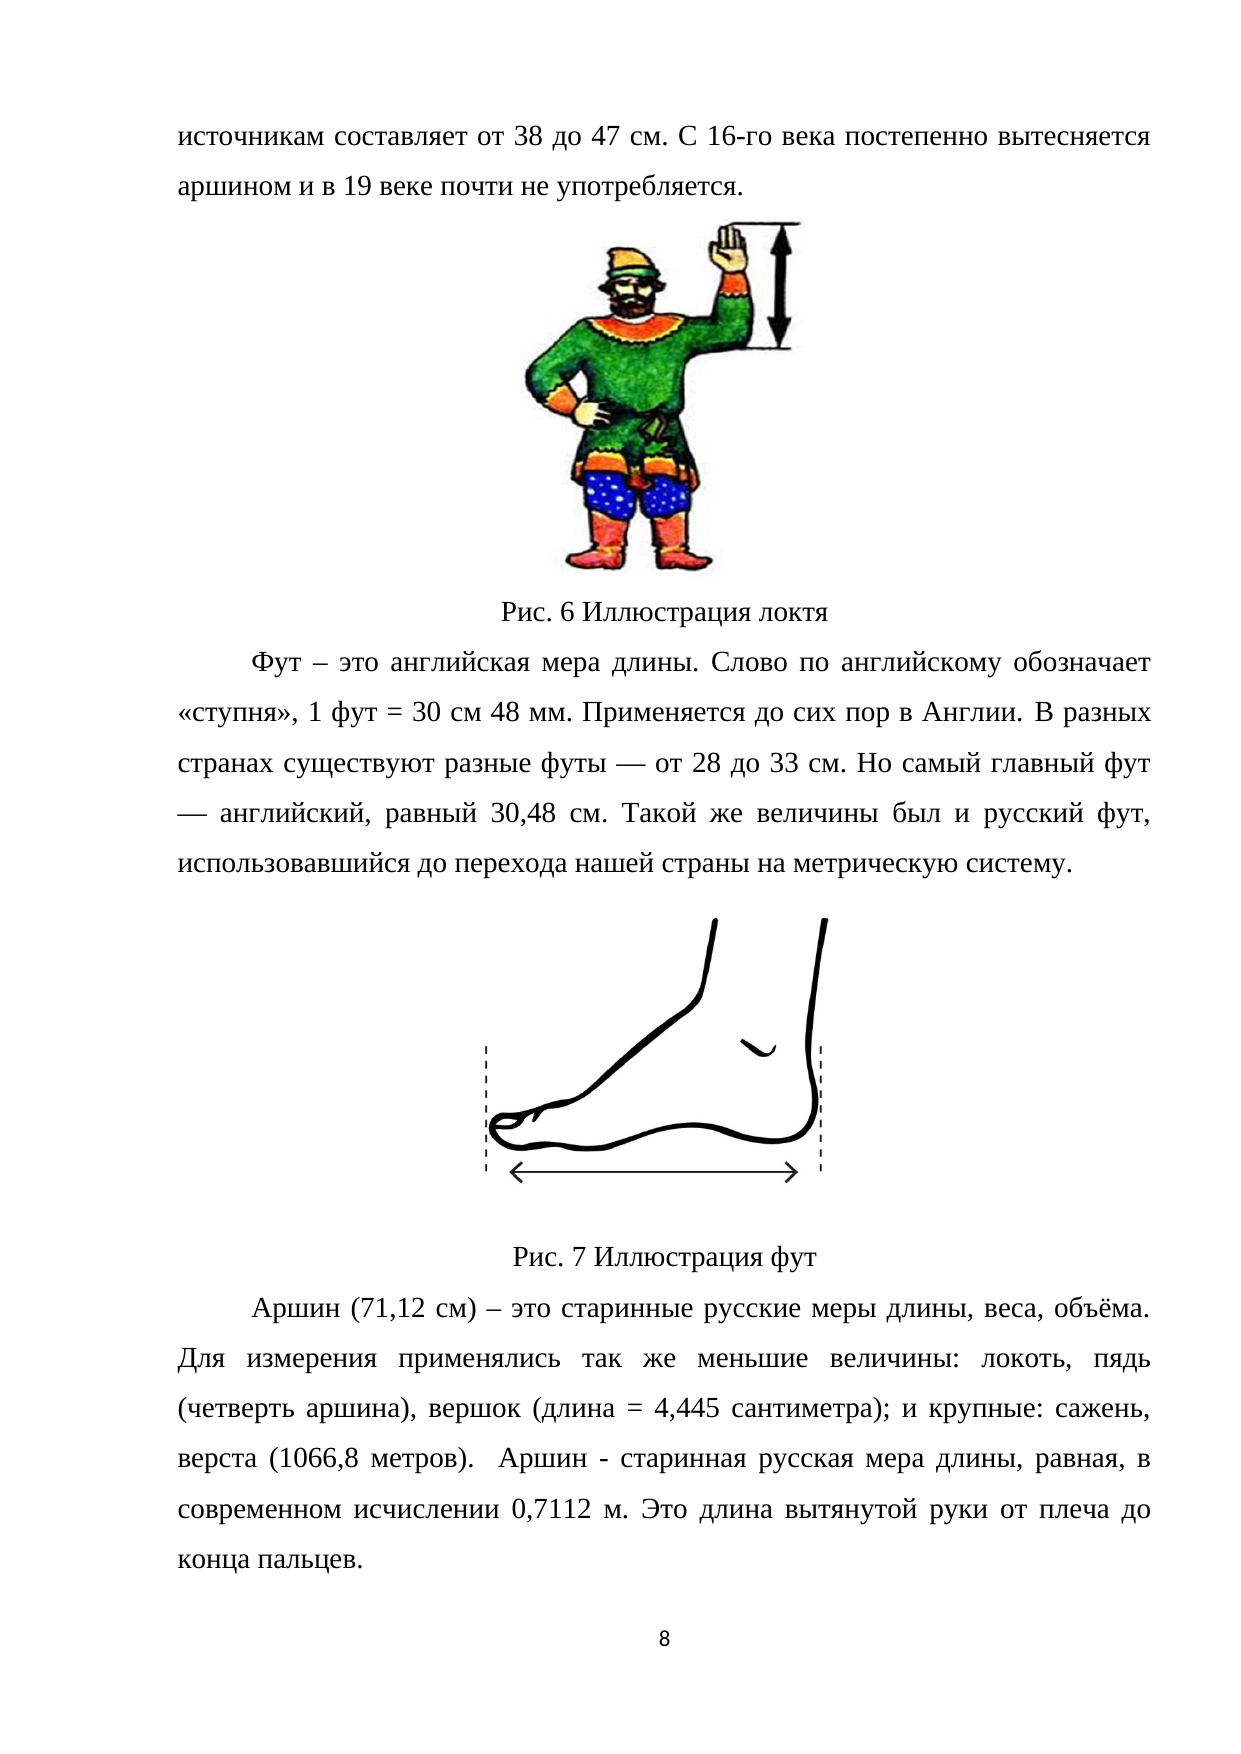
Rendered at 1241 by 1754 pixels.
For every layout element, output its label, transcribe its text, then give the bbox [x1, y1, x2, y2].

text Фут – это английская мера длины. Слово по английскому обозначает «ступня», 1 фут = 30 см 48 мм. Применяется до сих пор в Англии. В разных странах существуют разные футы — от 28 до 33 см. Но самый главный фут — английский, равный 30,48 см. Такой же величины был и русский фут, использовавшийся до перехода нашей страны на метрическую систему. [177, 644, 1152, 879]
text Рис. 7 Иллюстрация фут [177, 1239, 1152, 1273]
picture [520, 218, 809, 580]
text Рис. 6 Иллюстрация локтя [177, 594, 1152, 627]
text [177, 118, 1152, 202]
picture [468, 895, 861, 1226]
text Аршин (71,12 см) – это старинные русские меры длины, веса, объёма. Для измерения применялись так же меньшие величины: локоть, пядь (четверть аршина), вершок (длина = 4,445 сантиметра); и крупные: сажень, верста (1066,8 метров). Аршин - старинная русская мера длины, равная, в современном исчислении 0,7112 м. Это длина вытянутой руки от плеча до конца пальцев. [177, 1290, 1152, 1575]
